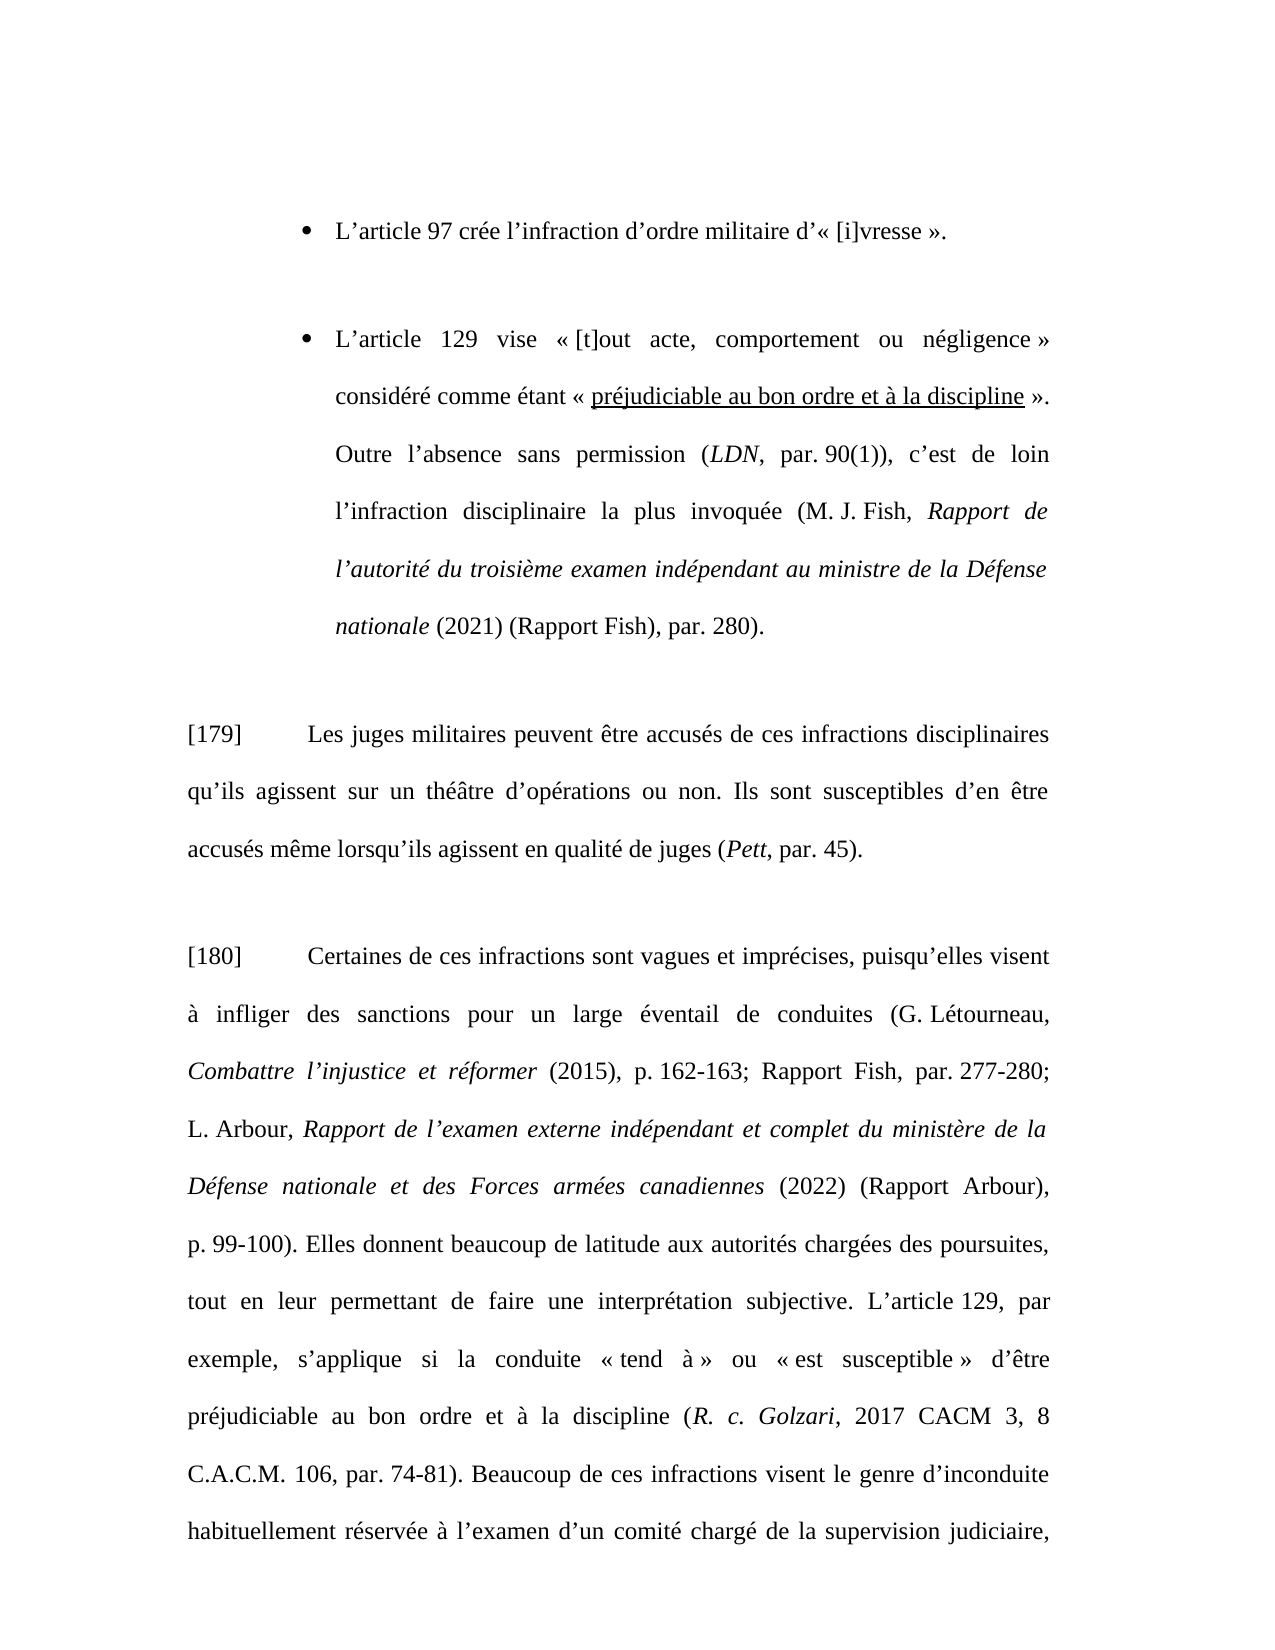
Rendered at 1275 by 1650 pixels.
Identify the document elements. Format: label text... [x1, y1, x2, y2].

list L’article 129 vise « [t]out acte, comportement ou négligence » considéré comme étant « préjudiciable au bon ordre et à la discipline ». Outre l’absence sans permission (LDN, par. 90(1)), c’est de loin l’infraction disciplinaire la plus invoquée (M. J. Fish, Rapport de l’autorité du troisième examen indépendant au ministre de la Défense nationale (2021) (Rapport Fish), par. 280). [302, 324, 1050, 640]
text Les juges militaires peuvent être accusés de ces infractions disciplinaires qu’ils agissent sur un théâtre d’opérations ou non. Ils sont susceptibles d’en être accusés même lorsqu’ils agissent en qualité de juges (Pett, par. 45). [187, 719, 1050, 863]
list L’article 97 crée l’infraction d’ordre militaire d’« [i]vresse ». [302, 216, 1050, 245]
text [187, 941, 1050, 1545]
